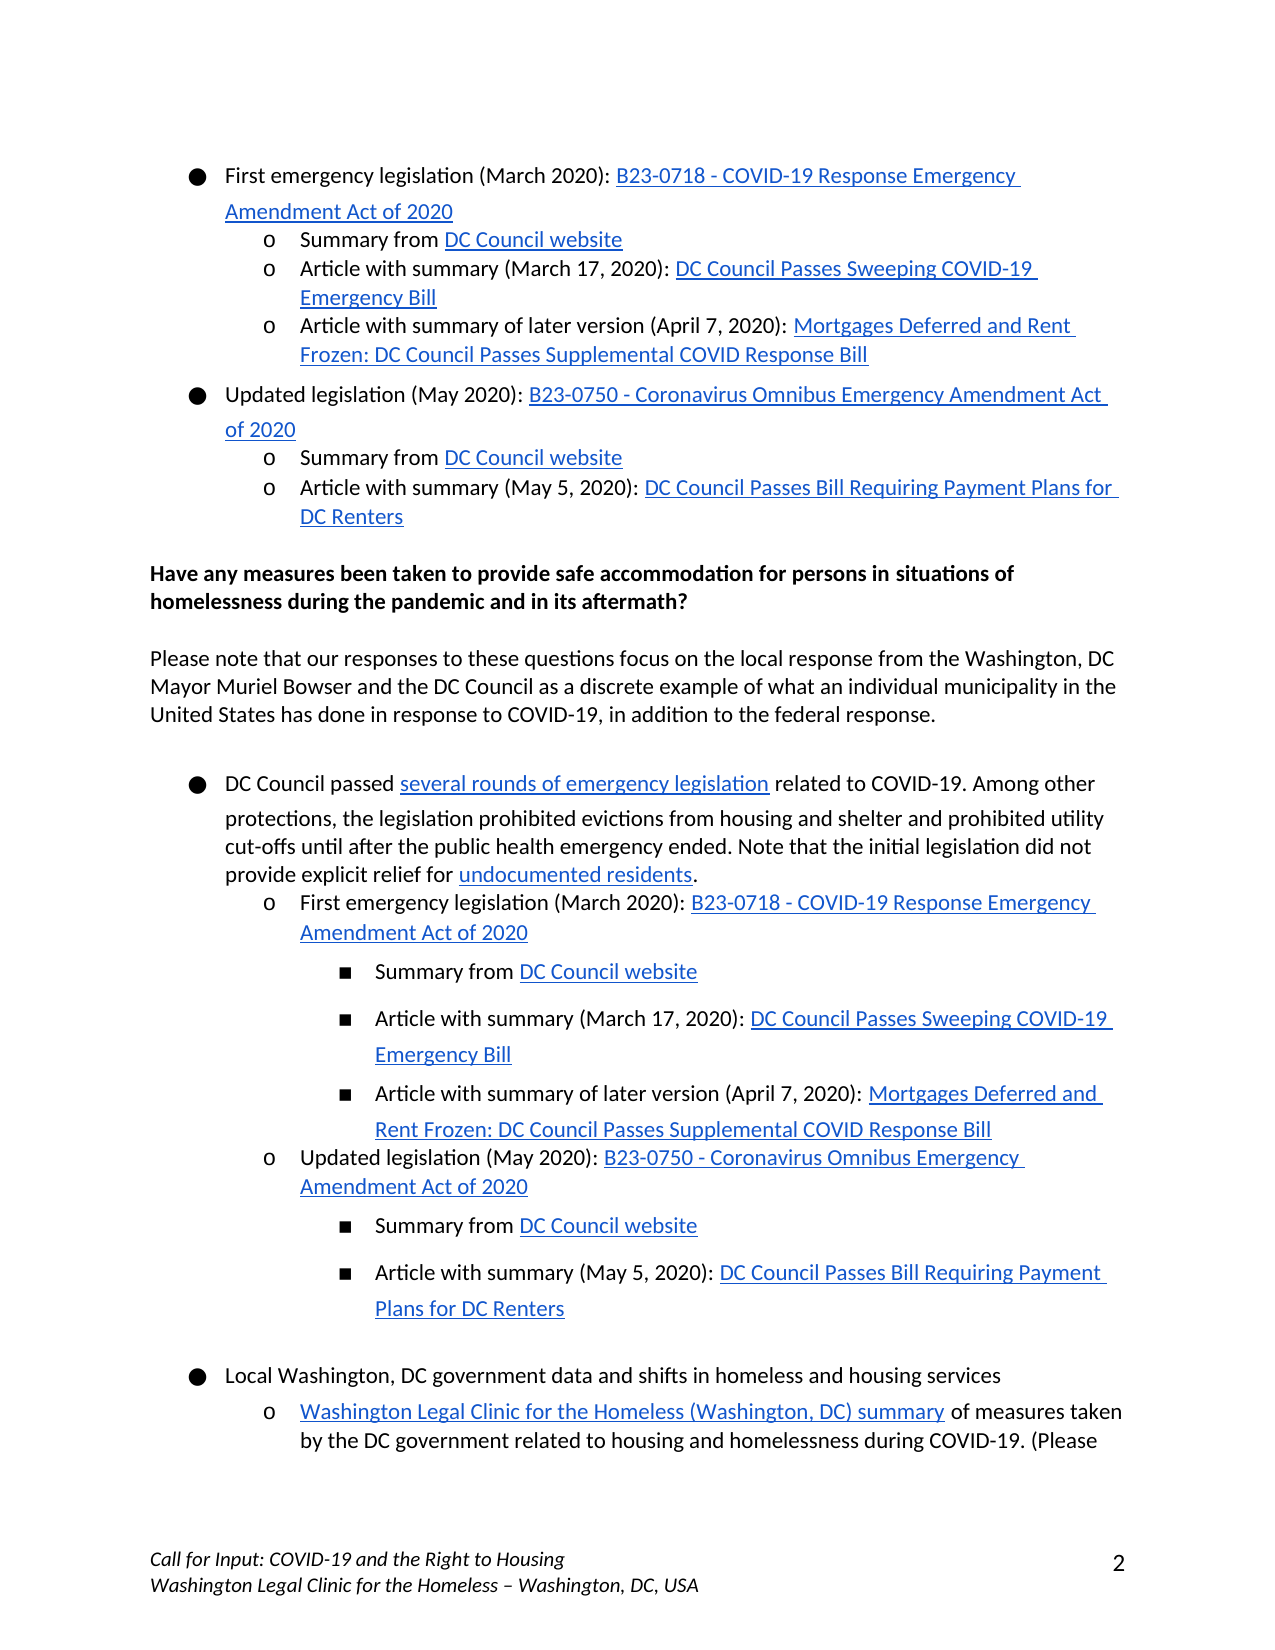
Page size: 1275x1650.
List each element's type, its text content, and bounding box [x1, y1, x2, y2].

list Local Washington, DC government data and shifts in homeless and housing services [187, 1350, 1125, 1397]
list DC Council passed several rounds of emergency legislation related to COVID-19. Among other protections, the legislation prohibited evictions from housing and shelter and prohibited utility cut-offs until after the public health emergency ended. Note that the initial legislation did not provide explicit relief for undocumented residents. [187, 757, 1125, 888]
list Summary from DC Council website [337, 1200, 1125, 1247]
text Have any measures been taken to provide safe accommodation for persons in situations of homelessness during the pandemic and in its aftermath? [150, 559, 1125, 615]
list First emergency legislation (March 2020): B23-0718 - COVID-19 Response Emergency Amendment Act of 2020 [262, 888, 1125, 946]
list Article with summary of later version (April 7, 2020): Mortgages Deferred and Rent Frozen: DC Council Passes Supplemental COVID Response Bill [262, 311, 1125, 368]
text Please note that our responses to these questions focus on the local response from the Washington, DC Mayor Muriel Bowser and the DC Council as a discrete example of what an individual municipality in the United States has done in response to COVID-19, in addition to the federal response. [150, 644, 1125, 728]
list Article with summary (March 17, 2020): DC Council Passes Sweeping COVID-19 Emergency Bill [337, 993, 1125, 1068]
list Article with summary (May 5, 2020): DC Council Passes Bill Requiring Payment Plans for DC Renters [262, 473, 1125, 530]
list First emergency legislation (March 2020): B23-0718 - COVID-19 Response Emergency Amendment Act of 2020 [187, 150, 1125, 225]
list Updated legislation (May 2020): B23-0750 - Coronavirus Omnibus Emergency Amendment Act of 2020 [187, 368, 1125, 443]
list Article with summary (March 17, 2020): DC Council Passes Sweeping COVID-19 Emergency Bill [262, 254, 1125, 311]
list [262, 1397, 1125, 1454]
list Summary from DC Council website [262, 443, 1125, 473]
list Summary from DC Council website [262, 225, 1125, 254]
list Updated legislation (May 2020): B23-0750 - Coronavirus Omnibus Emergency Amendment Act of 2020 [262, 1143, 1125, 1200]
list Article with summary of later version (April 7, 2020): Mortgages Deferred and Rent Frozen: DC Council Passes Supplemental COVID Response Bill [337, 1068, 1125, 1143]
list Summary from DC Council website [337, 946, 1125, 993]
list Article with summary (May 5, 2020): DC Council Passes Bill Requiring Payment Plans for DC Renters [337, 1247, 1125, 1322]
